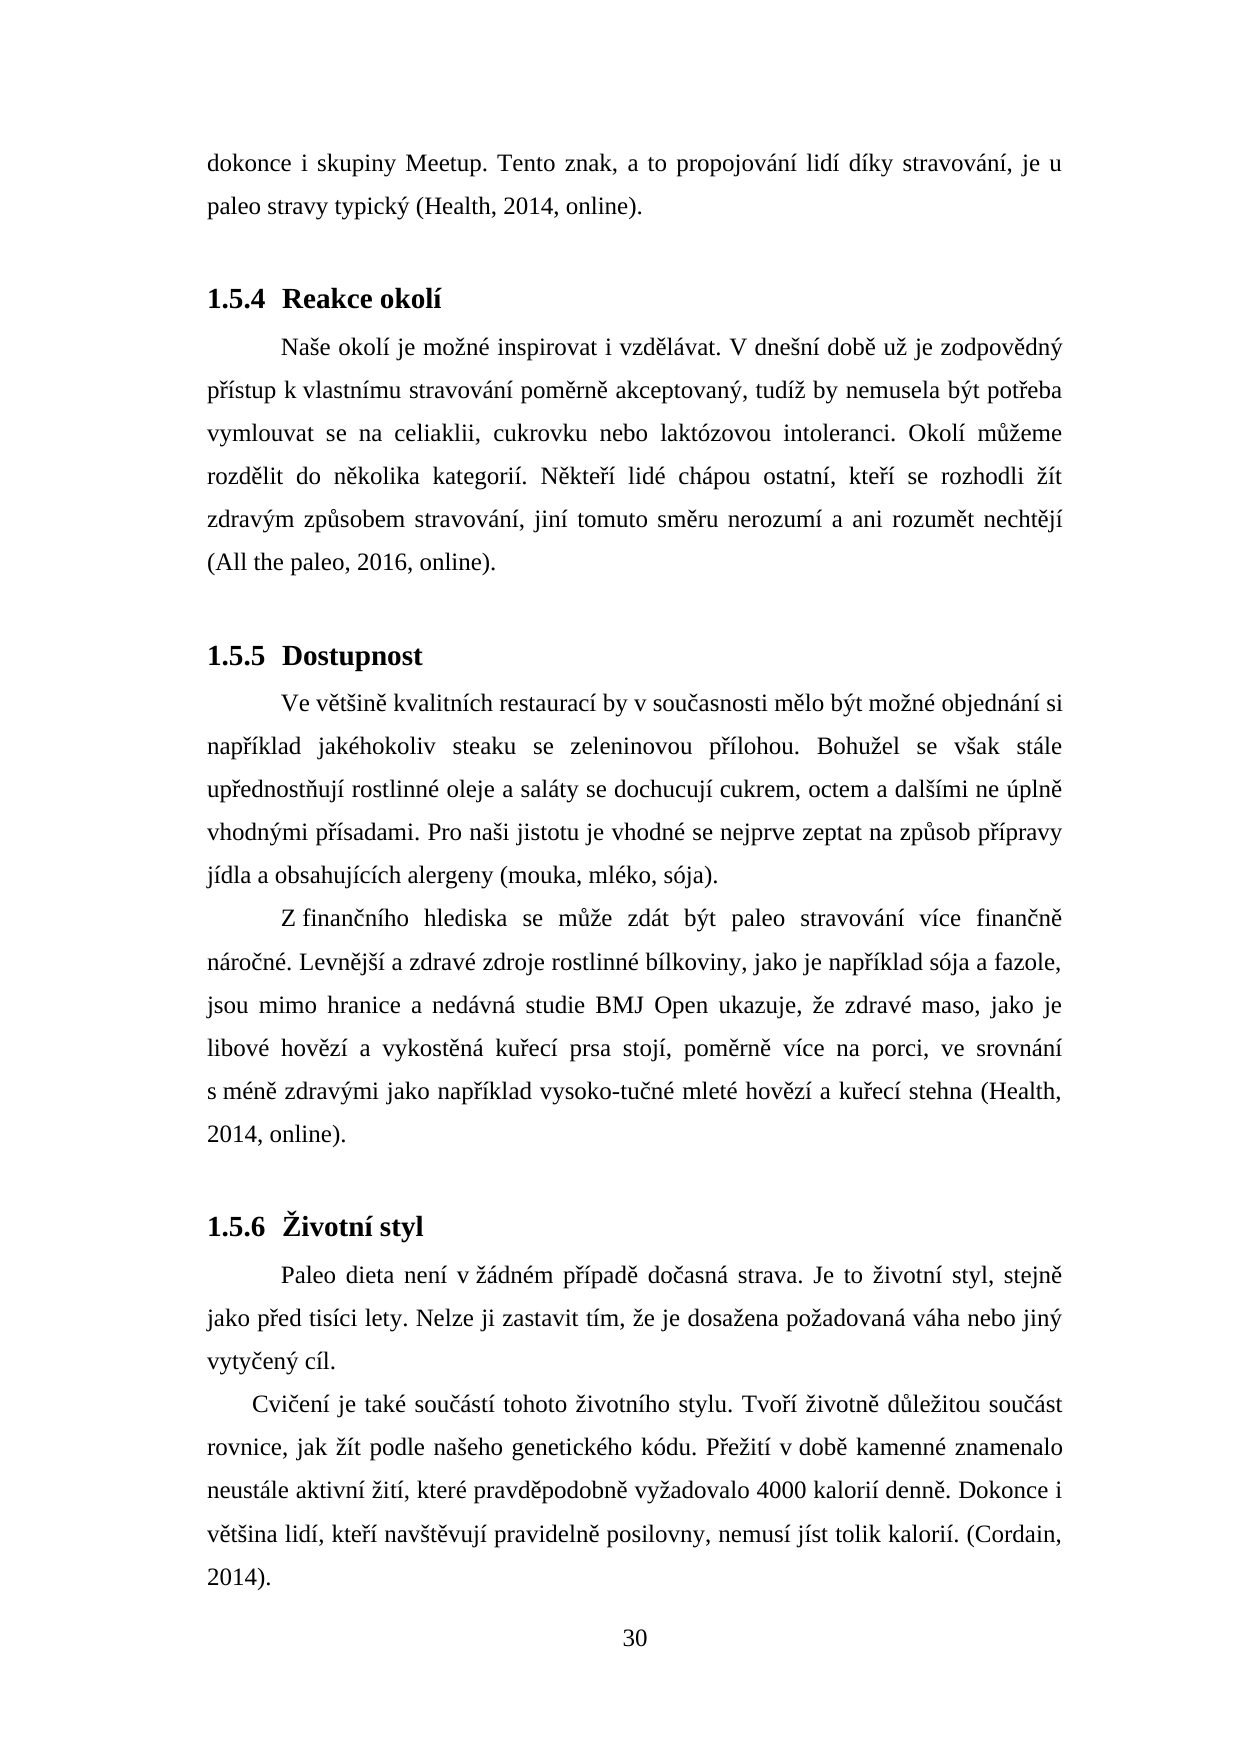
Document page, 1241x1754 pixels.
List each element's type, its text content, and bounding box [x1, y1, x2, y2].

text Z finančního hlediska se může zdát být paleo stravování více finančně náročné. Levnější a zdravé zdroje rostlinné bílkoviny, jako je například sója a fazole, jsou mimo hranice a nedávná studie BMJ Open ukazuje, že zdravé maso, jako je libové hovězí a vykostěná kuřecí prsa stojí, poměrně více na porci, ve srovnání s méně zdravými jako například vysoko-tučné mleté hovězí a kuřecí stehna (Health, 2014, online). [207, 903, 1063, 1148]
text Paleo dieta není v žádném případě dočasná strava. Je to životní styl, stejně jako před tisíci lety. Nelze ji zastavit tím, že je dosažena požadovaná váha nebo jiný vytyčený cíl. [207, 1260, 1063, 1375]
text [207, 148, 1063, 219]
text Naše okolí je možné inspirovat i vzdělávat. V dnešní době už je zodpovědný přístup k vlastnímu stravování poměrně akceptovaný, tudíž by nemusela být potřeba vymlouvat se na celiaklii, cukrovku nebo laktózovou intoleranci. Okolí můžeme rozdělit do několika kategorií. Někteří lidé chápou ostatní, kteří se rozhodli žít zdravým způsobem stravování, jiní tomuto směru nerozumí a ani rozumět nechtějí (All the paleo, 2016, online). [207, 332, 1063, 576]
text Ve většině kvalitních restaurací by v současnosti mělo být možné objednání si například jakéhokoliv steaku se zeleninovou přílohou. Bohužel se však stále upřednostňují rostlinné oleje a saláty se dochucují cukrem, octem a dalšími ne úplně vhodnými přísadami. Pro naši jistotu je vhodné se nejprve zeptat na způsob přípravy jídla a obsahujících alergeny (mouka, mléko, sója). [207, 688, 1063, 889]
subtitle Životní styl [207, 1209, 1063, 1243]
subtitle Reakce okolí [207, 281, 1063, 315]
subtitle Dostupnost [207, 638, 1063, 671]
text Cvičení je také součástí tohoto životního stylu. Tvoří životně důležitou součást rovnice, jak žít podle našeho genetického kódu. Přežití v době kamenné znamenalo neustále aktivní žití, které pravděpodobně vyžadovalo 4000 kalorií denně. Dokonce i většina lidí, kteří navštěvují pravidelně posilovny, nemusí jíst tolik kalorií. (Cordain, 2014). [207, 1389, 1063, 1591]
